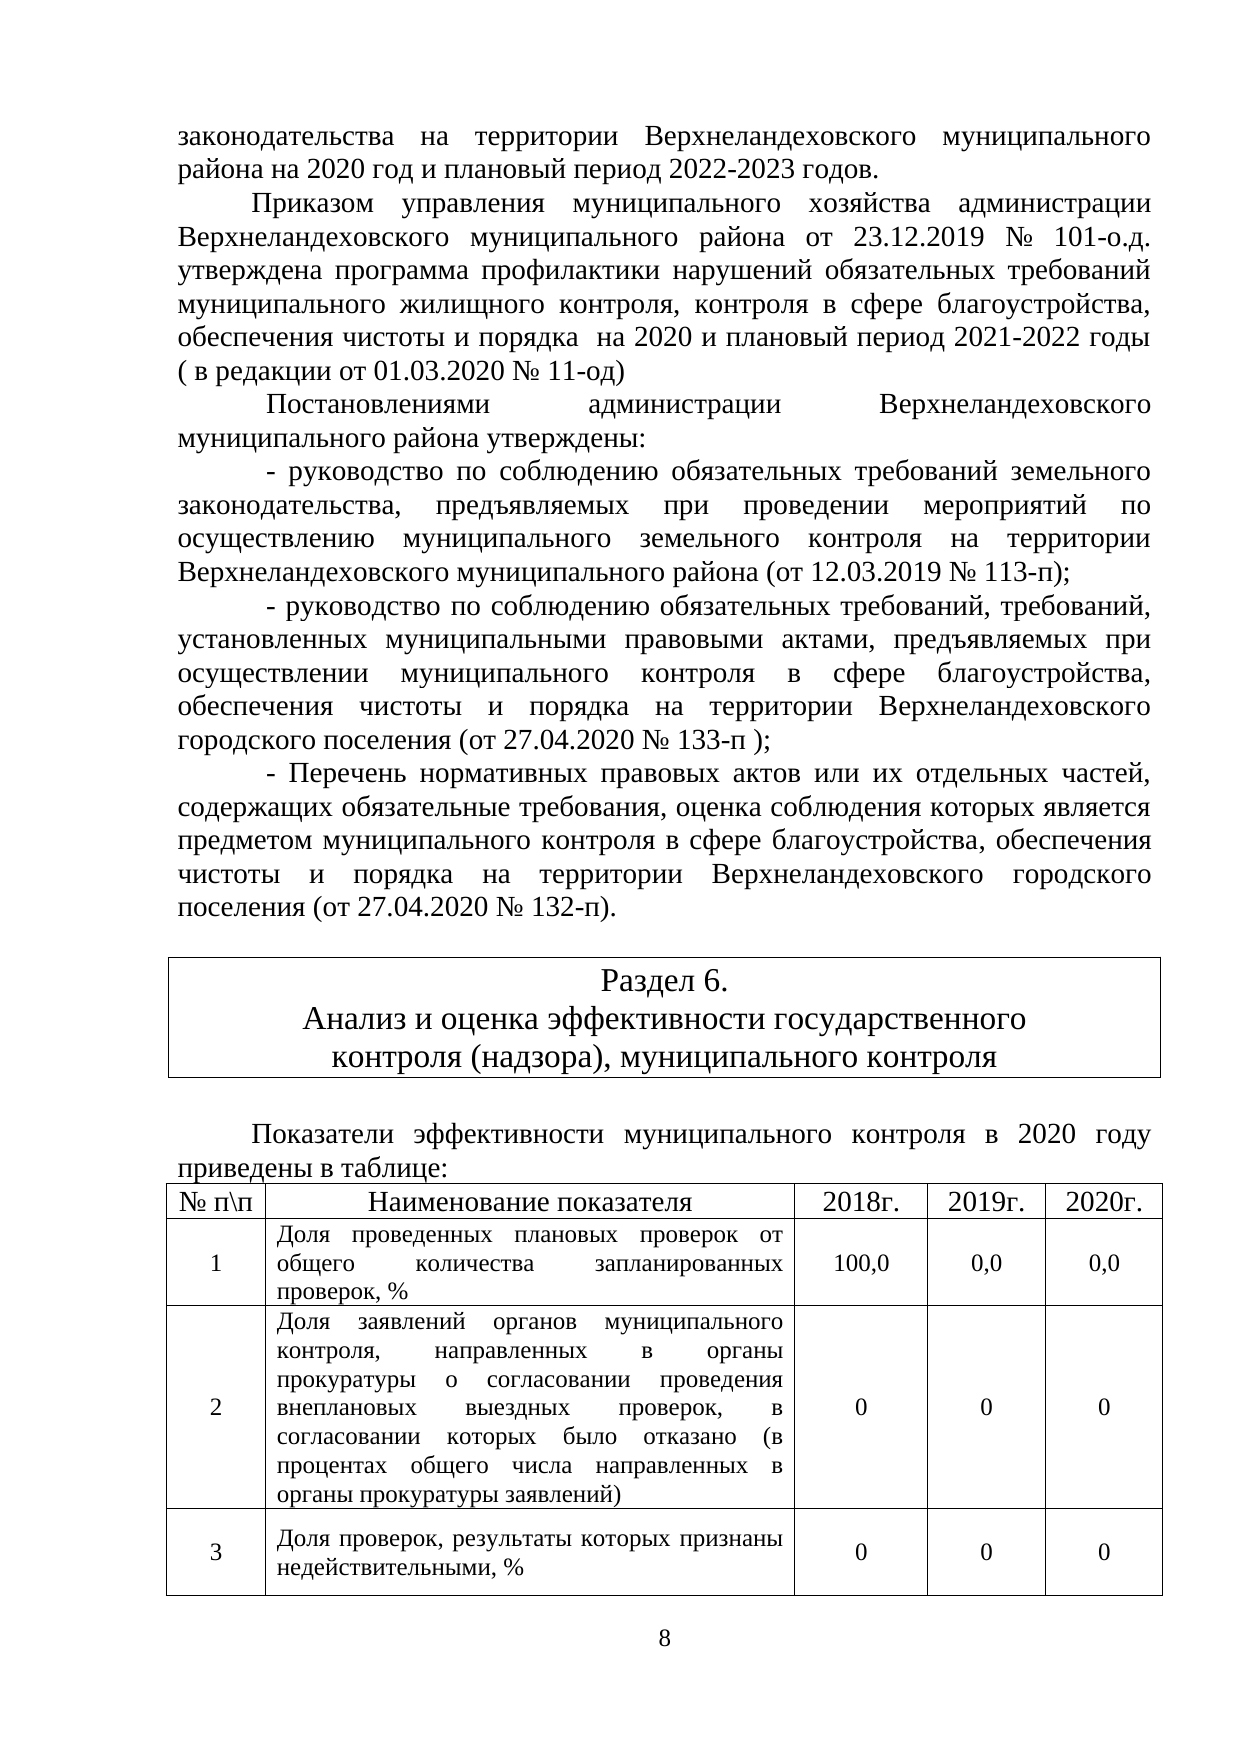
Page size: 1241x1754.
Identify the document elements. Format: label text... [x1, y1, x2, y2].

table_cell 100,0 [795, 1219, 927, 1305]
text - руководство по соблюдению обязательных требований земельного законодательства, предъявляемых при проведении мероприятий по осуществлению муниципального земельного контроля на территории Верхнеландеховского муниципального района (от 12.03.2019 № 113-п); [177, 453, 1152, 588]
table_cell 0 [928, 1306, 1045, 1507]
table_header 2018г. [795, 1184, 927, 1218]
table_header № п\п [167, 1184, 265, 1218]
table_cell 1 [167, 1219, 265, 1305]
text Показатели эффективности муниципального контроля в 2020 году приведены в таблице: [177, 1116, 1152, 1183]
table_cell 0 [1046, 1306, 1162, 1507]
text - Перечень нормативных правовых актов или их отдельных частей, содержащих обязательные требования, оценка соблюдения которых является предметом муниципального контроля в сфере благоустройства, обеспечения чистоты и порядка на территории Верхнеландеховского городского поселения (от 27.04.2020 № 132-п). [177, 755, 1152, 923]
text Раздел 6. [169, 958, 1160, 998]
table_cell Доля проверок, результаты которых признаны недействительными, % [266, 1509, 794, 1595]
table_header 2020г. [1046, 1184, 1162, 1218]
table_cell 0 [795, 1306, 927, 1507]
text контроля (надзора), муниципального контроля [169, 1033, 1160, 1077]
table_cell Доля проведенных плановых проверок от общего количества запланированных проверок, % [266, 1219, 794, 1305]
table_cell 3 [167, 1509, 265, 1595]
text - руководство по соблюдению обязательных требований, требований, установленных муниципальными правовыми актами, предъявляемых при осуществлении муниципального контроля в сфере благоустройства, обеспечения чистоты и порядка на территории Верхнеландеховского городского поселения (от 27.04.2020 № 133-п ); [468, 722, 1152, 755]
table_cell 0,0 [928, 1219, 1045, 1305]
table_cell Доля заявлений органов муниципального контроля, направленных в органы прокуратуры о согласовании проведения внеплановых выездных проверок, в согласовании которых было отказано (в процентах общего числа направленных в органы прокуратуры заявлений) [266, 1306, 794, 1507]
table_header 2019г. [928, 1184, 1045, 1218]
table_cell 0 [928, 1509, 1045, 1595]
table_cell 0 [1046, 1509, 1162, 1595]
table_cell 0 [795, 1509, 927, 1595]
text Приказом управления муниципального хозяйства администрации Верхнеландеховского муниципального района от 23.12.2019 № 101-о.д. утверждена программа профилактики нарушений обязательных требований муниципального жилищного контроля, контроля в сфере благоустройства, обеспечения чистоты и порядка на 2020 и плановый период 2021-2022 годы ( в редакции от 01.03.2020 № 11-од) [177, 185, 1152, 386]
text Постановлениями администрации Верхнеландеховского муниципального района утверждены: [177, 386, 1152, 453]
table_cell 0,0 [1046, 1219, 1162, 1305]
table_header Наименование показателя [266, 1184, 794, 1218]
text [177, 118, 1152, 185]
table_cell 2 [167, 1306, 265, 1507]
text Анализ и оценка эффективности государственного [177, 998, 1152, 1033]
